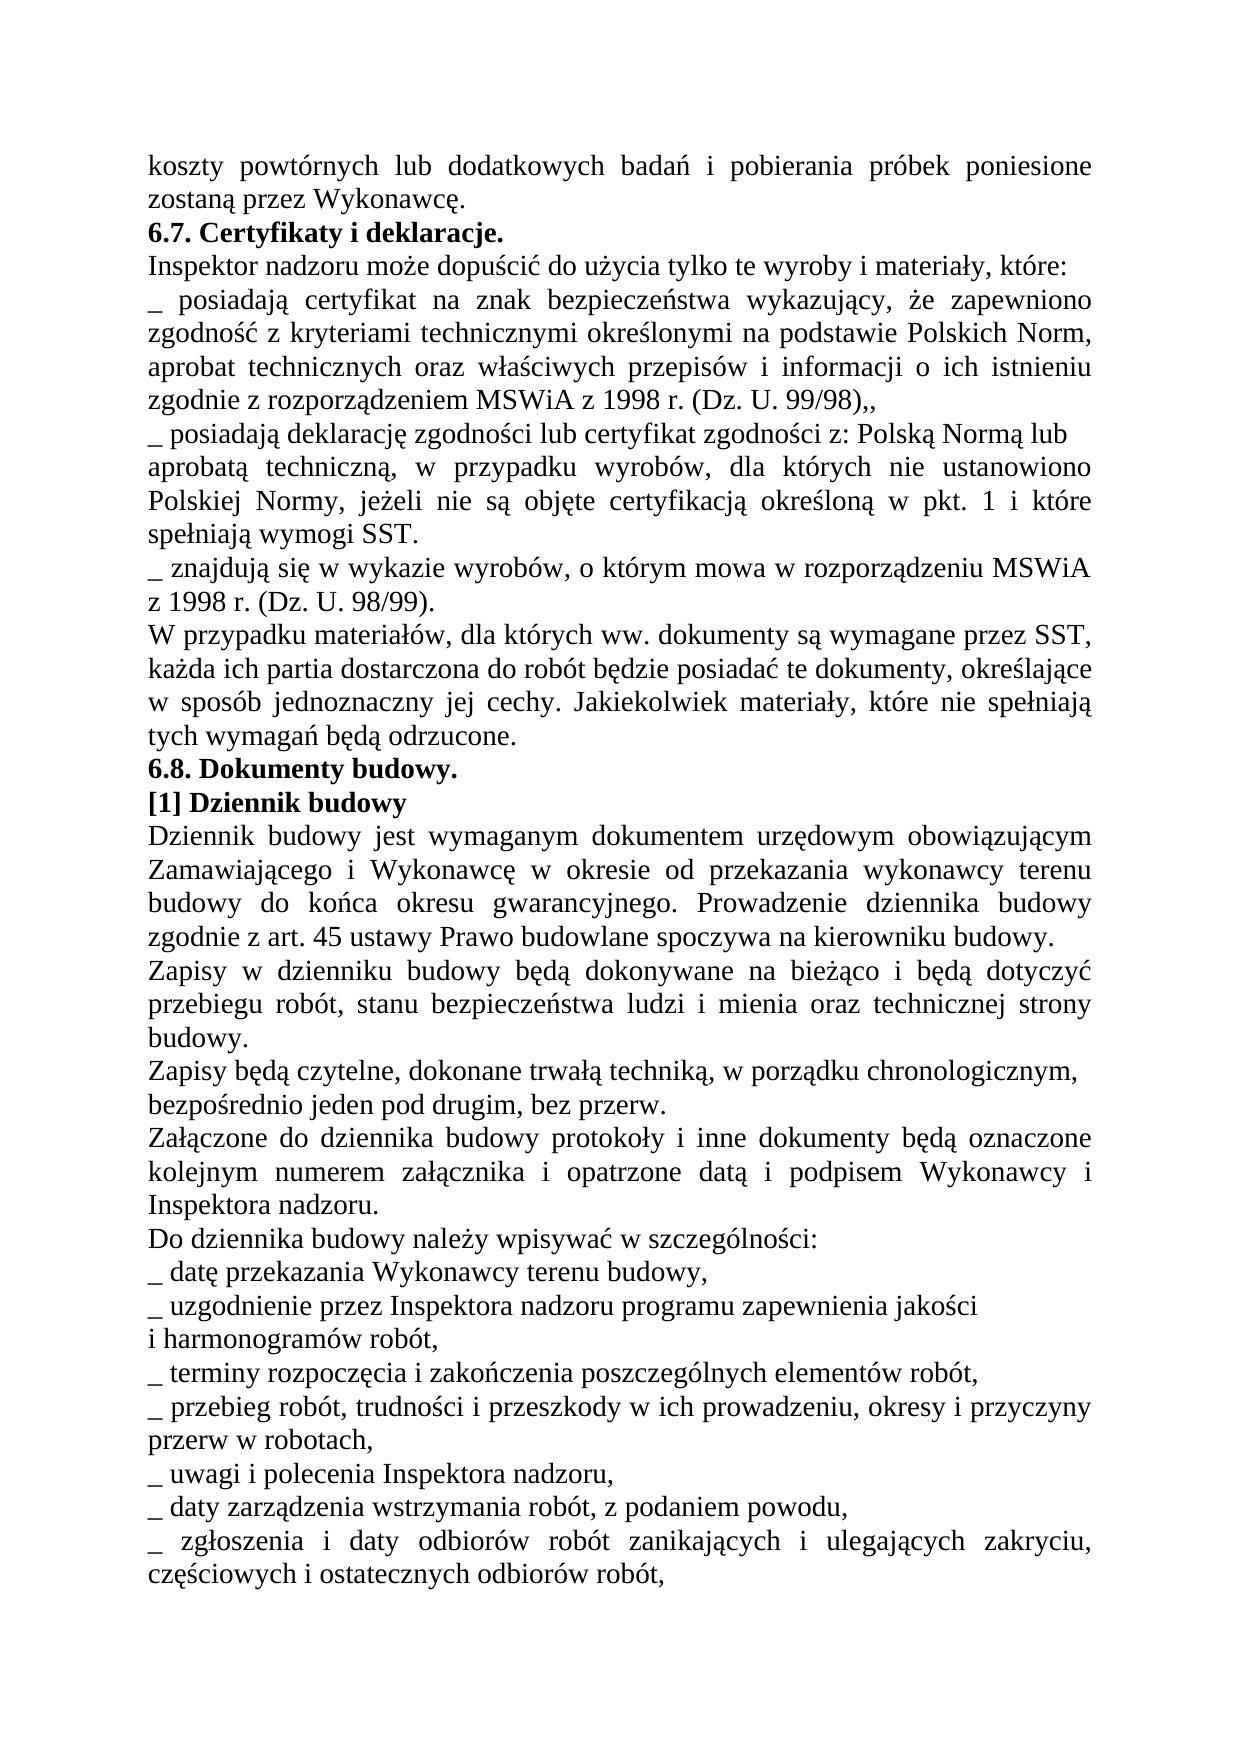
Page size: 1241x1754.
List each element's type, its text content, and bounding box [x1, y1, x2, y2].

text _ zgłoszenia i daty odbiorów robót zanikających i ulegających zakryciu, częściowych i ostatecznych odbiorów robót, [148, 1523, 1093, 1590]
text i harmonogramów robót, [148, 1322, 1093, 1355]
text _ datę przekazania Wykonawcy terenu budowy, [148, 1254, 1093, 1288]
text koszty powtórnych lub dodatkowych badań i pobierania próbek poniesione zostaną przez Wykonawcę. [148, 148, 1093, 215]
text _ przebieg robót, trudności i przeszkody w ich prowadzeniu, okresy i przyczyny przerw w robotach, [148, 1389, 1093, 1456]
text _ posiadają certyfikat na znak bezpieczeństwa wykazujący, że zapewniono zgodność z kryteriami technicznymi określonymi na podstawie Polskich Norm, aprobat technicznych oraz właściwych przepisów i informacji o ich istnieniu zgodnie z rozporządzeniem MSWiA z 1998 r. (Dz. U. 99/98),, [148, 282, 1093, 416]
text _ daty zarządzenia wstrzymania robót, z podaniem powodu, [148, 1489, 1093, 1523]
text Zapisy w dzienniku budowy będą dokonywane na bieżąco i będą dotyczyć przebiegu robót, stanu bezpieczeństwa ludzi i mienia oraz technicznej strony budowy. [148, 953, 1093, 1053]
text 6.7. Certyfikaty i deklaracje. [148, 215, 1093, 248]
text _ uzgodnienie przez Inspektora nadzoru programu zapewnienia jakości [148, 1288, 1093, 1322]
text _ terminy rozpoczęcia i zakończenia poszczególnych elementów robót, [148, 1355, 1093, 1389]
text aprobatą techniczną, w przypadku wyrobów, dla których nie ustanowiono Polskiej Normy, jeżeli nie są objęte certyfikacją określoną w pkt. 1 i które spełniają wymogi SST. [148, 449, 1093, 550]
text Zapisy będą czytelne, dokonane trwałą techniką, w porządku chronologicznym, [148, 1053, 1093, 1087]
text 6.8. Dokumenty budowy. [148, 751, 1093, 785]
text _ posiadają deklarację zgodności lub certyfikat zgodności z: Polską Normą lub [148, 416, 1093, 449]
text Dziennik budowy jest wymaganym dokumentem urzędowym obowiązującym Zamawiającego i Wykonawcę w okresie od przekazania wykonawcy terenu budowy do końca okresu gwarancyjnego. Prowadzenie dziennika budowy zgodnie z art. 45 ustawy Prawo budowlane spoczywa na kierowniku budowy. [148, 818, 1093, 953]
text _ znajdują się w wykazie wyrobów, o którym mowa w rozporządzeniu MSWiA z 1998 r. (Dz. U. 98/99). [148, 550, 1093, 617]
text [1] Dziennik budowy [148, 785, 1093, 818]
text W przypadku materiałów, dla których ww. dokumenty są wymagane przez SST, każda ich partia dostarczona do robót będzie posiadać te dokumenty, określające w sposób jednoznaczny jej cechy. Jakiekolwiek materiały, które nie spełniają tych wymagań będą odrzucone. [148, 617, 1093, 751]
text Do dziennika budowy należy wpisywać w szczególności: [148, 1221, 1093, 1254]
text Załączone do dziennika budowy protokoły i inne dokumenty będą oznaczone kolejnym numerem załącznika i opatrzone datą i podpisem Wykonawcy i Inspektora nadzoru. [148, 1120, 1093, 1221]
text _ uwagi i polecenia Inspektora nadzoru, [148, 1456, 1093, 1489]
text bezpośrednio jeden pod drugim, bez przerw. [148, 1087, 1093, 1120]
text Inspektor nadzoru może dopuścić do użycia tylko te wyroby i materiały, które: [148, 248, 1093, 282]
